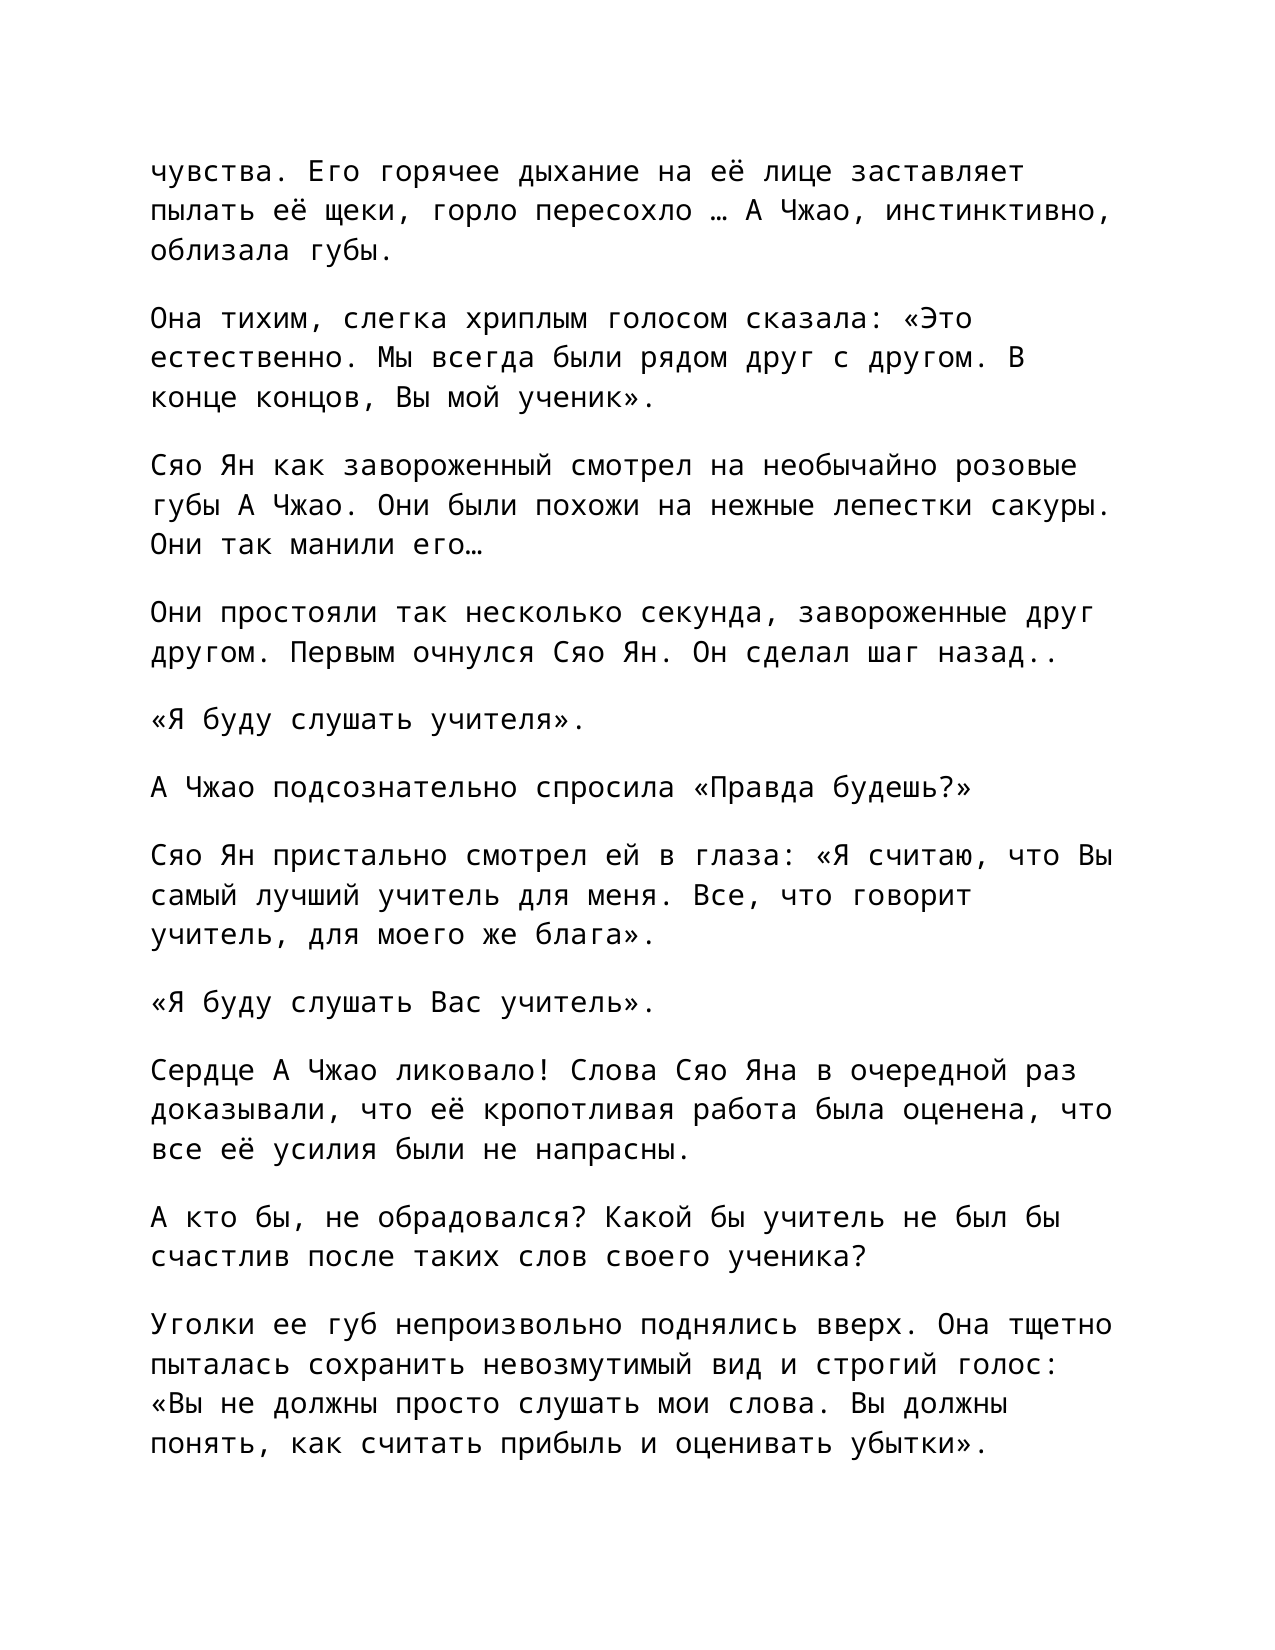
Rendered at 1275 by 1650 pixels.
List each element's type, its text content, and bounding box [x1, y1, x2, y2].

text А Чжао подсознательно спросила «Правда будешь?» [150, 766, 1125, 806]
text Уголки ее губ непроизвольно поднялись вверх. Она тщетно пыталась сохранить невозмутимый вид и строгий голос: «Вы не должны просто слушать мои слова. Вы должны понять, как считать прибыль и оценивать убытки». [150, 1303, 1125, 1462]
text «Я буду слушать учителя». [150, 699, 1125, 738]
text А кто бы, не обрадовался? Какой бы учитель не был бы счастлив после таких слов своего ученика? [150, 1196, 1125, 1275]
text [150, 150, 1125, 269]
text Они простояли так несколько секунда, завороженные друг другом. Первым очнулся Сяо Ян. Он сделал шаг назад.. [150, 591, 1125, 671]
text Сяо Ян как завороженный смотрел на необычайно розовые губы А Чжао. Они были похожи на нежные лепестки сакуры. Они так манили его… [150, 444, 1125, 563]
text Она тихим, слегка хриплым голосом сказала: «Это естественно. Мы всегда были рядом друг с другом. В конце концов, Вы мой ученик». [150, 297, 1125, 416]
text Сердце А Чжао ликовало! Слова Сяо Яна в очередной раз доказывали, что её кропотливая работа была оценена, что все её усилия были не напрасны. [150, 1049, 1125, 1168]
text «Я буду слушать Вас учитель». [150, 981, 1125, 1021]
text Сяо Ян пристально смотрел ей в глаза: «Я считаю, что Вы самый лучший учитель для меня. Все, что говорит учитель, для моего же блага». [150, 834, 1125, 953]
